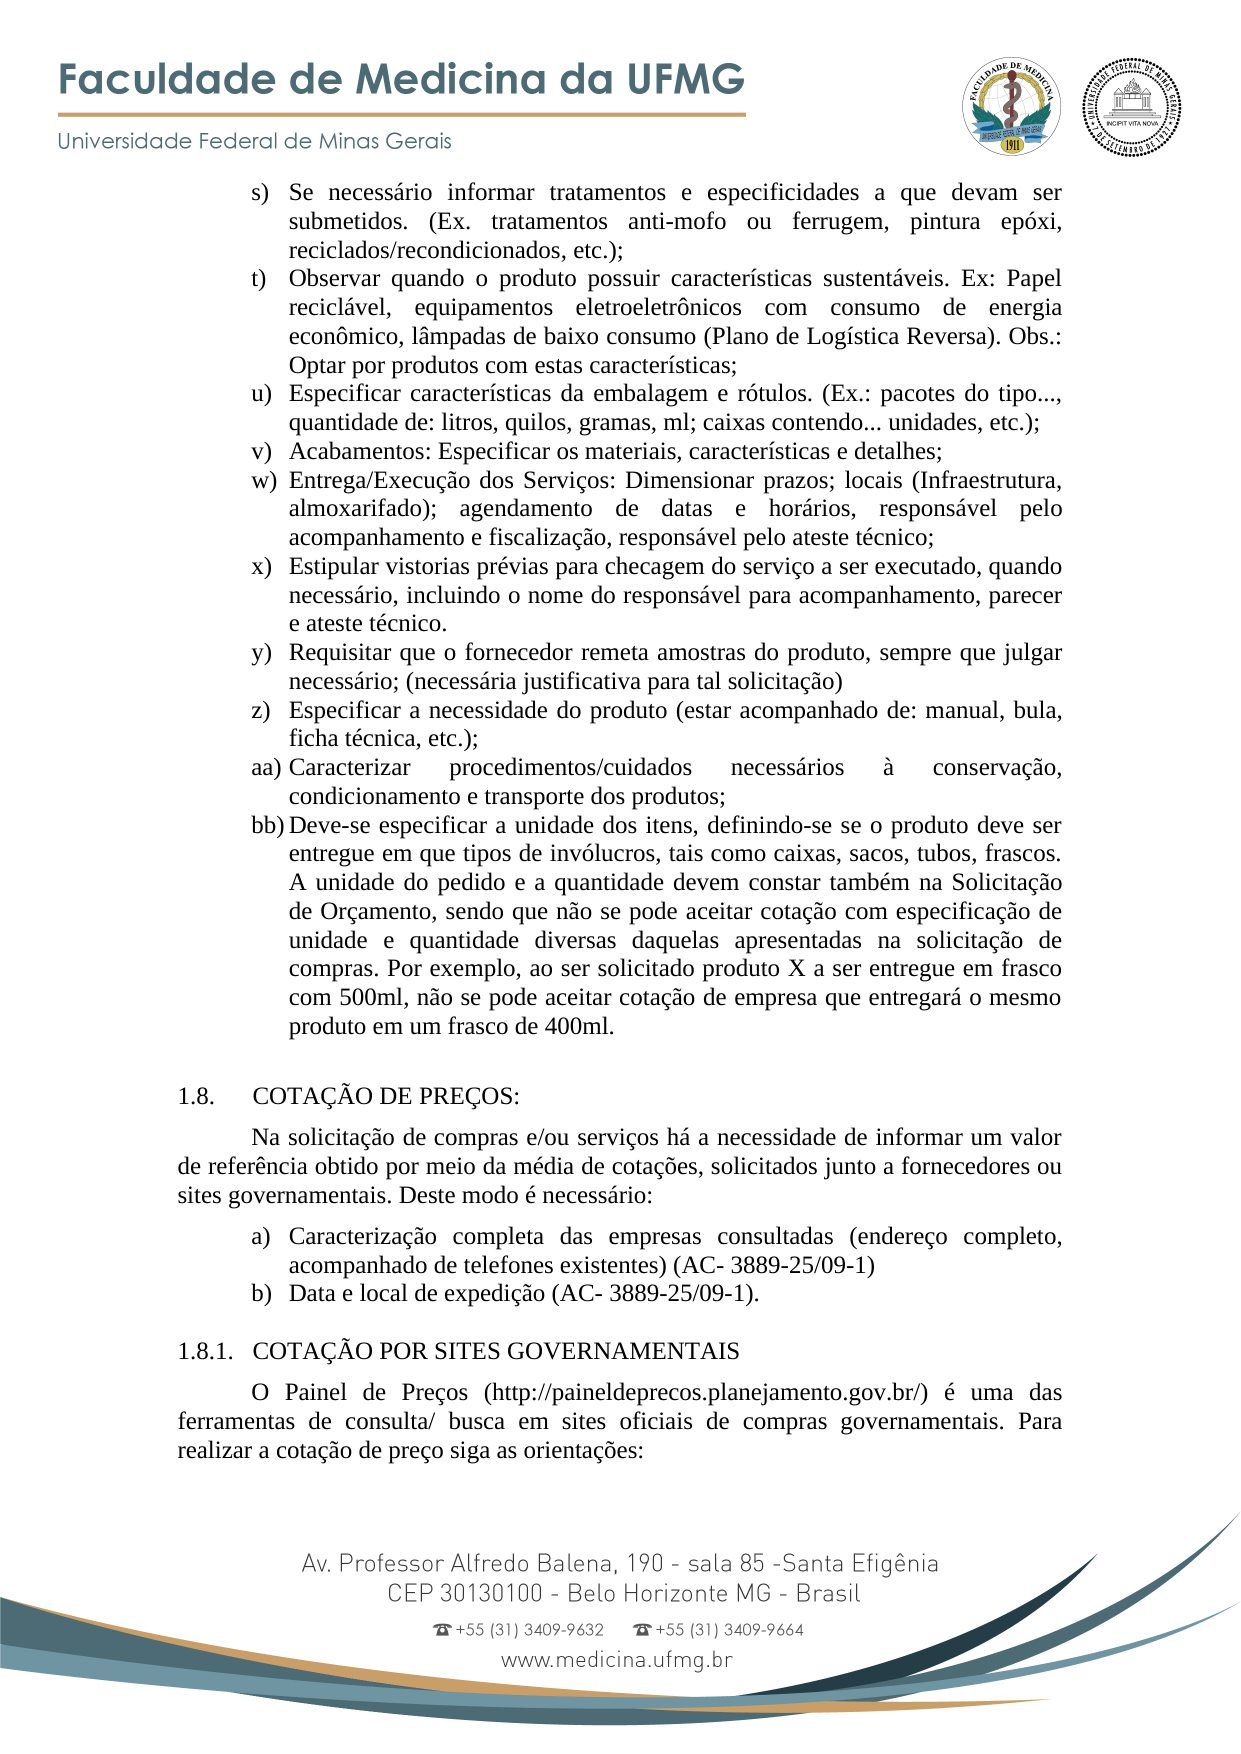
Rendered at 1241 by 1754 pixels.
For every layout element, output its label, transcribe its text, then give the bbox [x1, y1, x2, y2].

list Estipular vistorias prévias para checagem do serviço a ser executado, quando necessário, incluindo o nome do responsável para acompanhamento, parecer e ateste técnico. [251, 551, 1063, 637]
picture [0, 0, 1241, 1727]
list Data e local de expedição (AC- 3889-25/09-1). [251, 1278, 1063, 1307]
text Na solicitação de compras e/ou serviços há a necessidade de informar um valor de referência obtido por meio da média de cotações, solicitados junto a fornecedores ou sites governamentais. Deste modo é necessário: [177, 1122, 1063, 1208]
list Requisitar que o fornecedor remeta amostras do produto, sempre que julgar necessário; (necessária justificativa para tal solicitação) [251, 637, 1063, 695]
list Especificar características da embalagem e rótulos. (Ex.: pacotes do tipo..., quantidade de: litros, quilos, gramas, ml; caixas contendo... unidades, etc.); [251, 378, 1063, 436]
list Especificar a necessidade do produto (estar acompanhado de: manual, bula, ficha técnica, etc.); [251, 695, 1063, 752]
list Caracterizar procedimentos/cuidados necessários à conservação, condicionamento e transporte dos produtos; [251, 752, 1063, 810]
list Entrega/Execução dos Serviços: Dimensionar prazos; locais (Infraestrutura, almoxarifado); agendamento de datas e horários, responsável pelo acompanhamento e fiscalização, responsável pelo ateste técnico; [251, 465, 1063, 551]
list Acabamentos: Especificar os materiais, características e detalhes; [251, 436, 1063, 465]
list Observar quando o produto possuir características sustentáveis. Ex: Papel reciclável, equipamentos eletroeletrônicos com consumo de energia econômico, lâmpadas de baixo consumo (Plano de Logística Reversa). Obs.: Optar por produtos com estas características; [251, 263, 1063, 378]
list COTAÇÃO DE PREÇOS: [177, 1081, 1063, 1110]
list Caracterização completa das empresas consultadas (endereço completo, acompanhado de telefones existentes) (AC- 3889-25/09-1) [251, 1221, 1063, 1278]
list COTAÇÃO POR SITES GOVERNAMENTAIS [177, 1336, 1063, 1365]
text O Painel de Preços (http://paineldeprecos.planejamento.gov.br/) é uma das ferramentas de consulta/ busca em sites oficiais de compras governamentais. Para realizar a cotação de preço siga as orientações: [177, 1377, 1063, 1463]
list Deve-se especificar a unidade dos itens, definindo-se se o produto deve ser entregue em que tipos de invólucros, tais como caixas, sacos, tubos, frascos. A unidade do pedido e a quantidade devem constar também na Solicitação de Orçamento, sendo que não se pode aceitar cotação com especificação de unidade e quantidade diversas daquelas apresentadas na solicitação de compras. Por exemplo, ao ser solicitado produto X a ser entregue em frasco com 500ml, não se pode aceitar cotação de empresa que entregará o mesmo produto em um frasco de 400ml. [251, 810, 1063, 1040]
list Se necessário informar tratamentos e especificidades a que devam ser submetidos. (Ex. tratamentos anti-mofo ou ferrugem, pintura epóxi, reciclados/recondicionados, etc.); [251, 177, 1063, 263]
